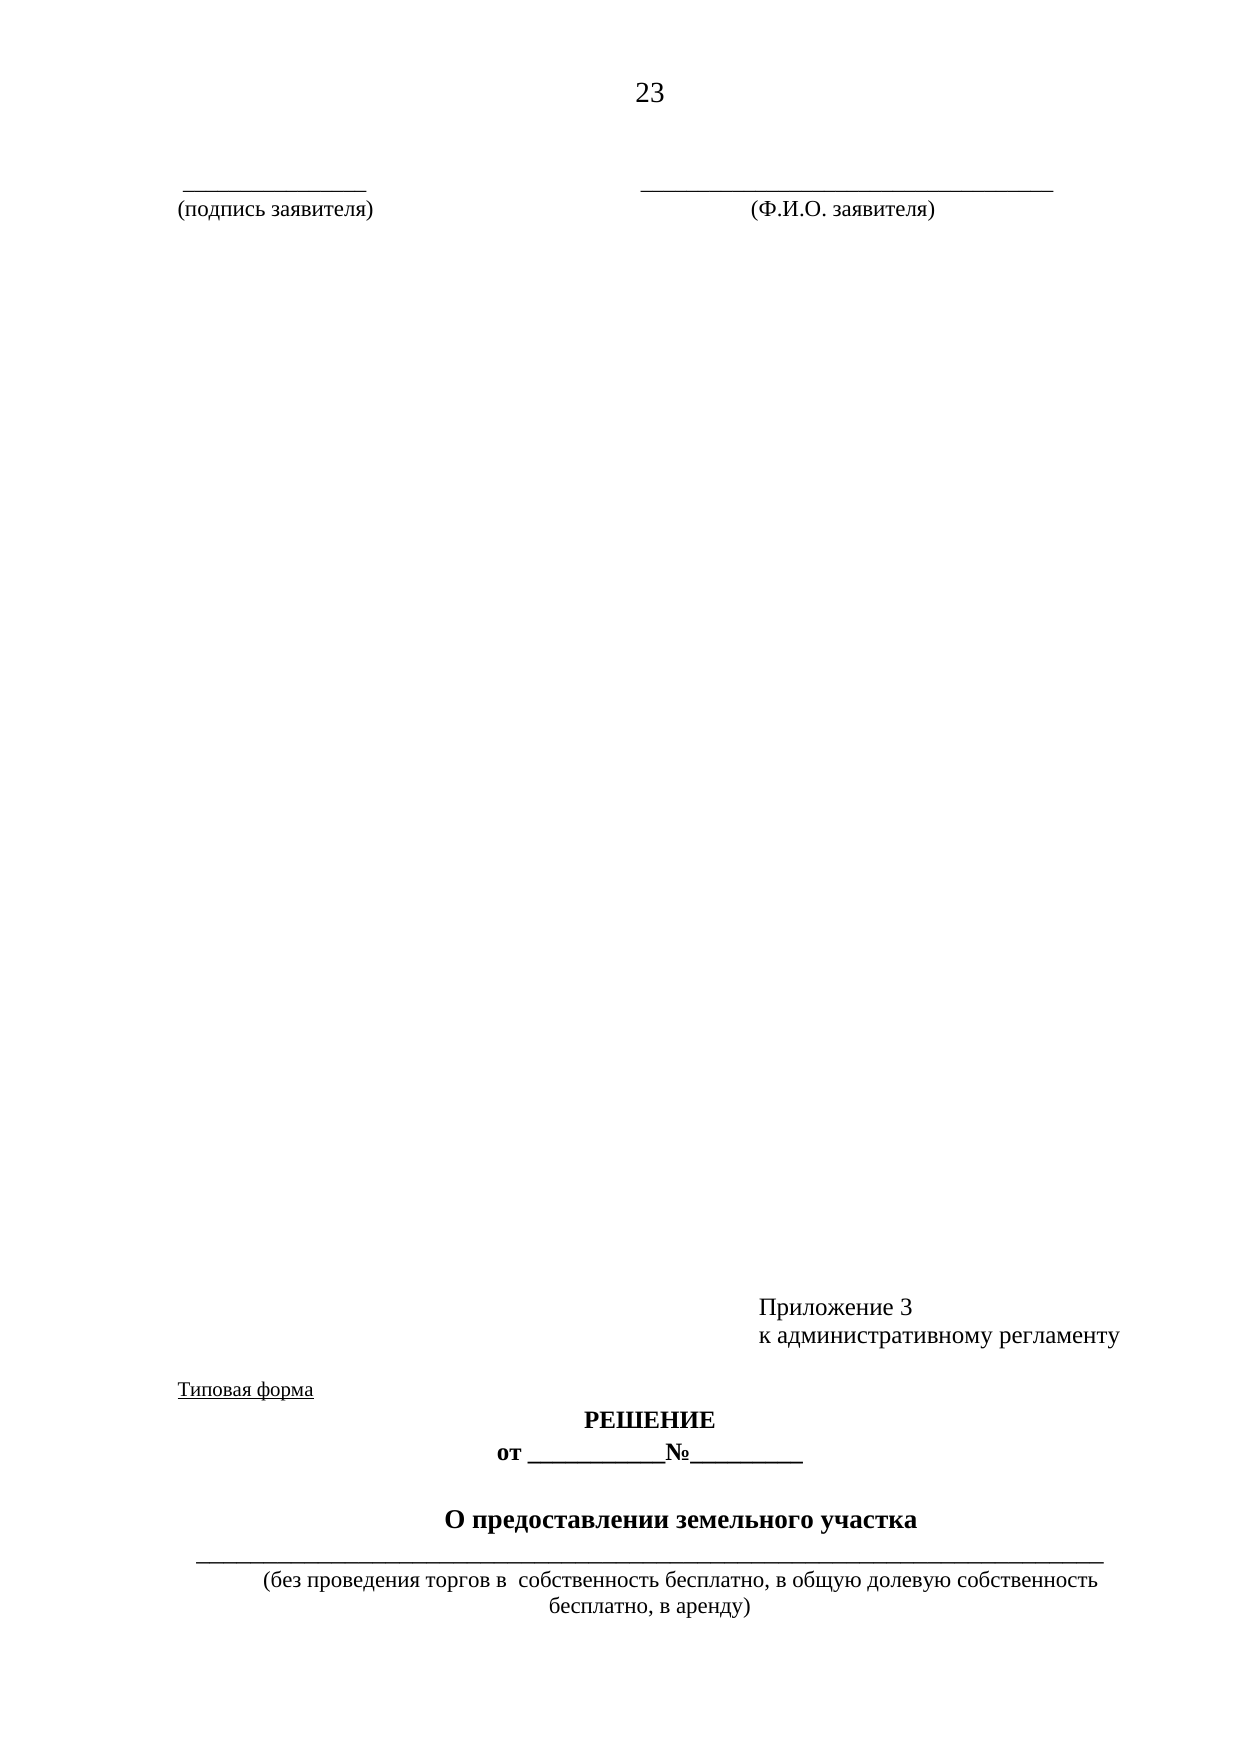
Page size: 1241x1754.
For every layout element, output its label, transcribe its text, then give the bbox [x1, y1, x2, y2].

text от ___________№_________ [177, 1438, 1122, 1466]
text РЕШЕНИЕ [177, 1405, 1122, 1434]
text к административному регламенту [177, 1320, 1122, 1349]
text О предоставлении земельного участка ___________________________________________________________________ [177, 1504, 1122, 1566]
text Приложение 3 [177, 1292, 1122, 1320]
text Типовая форма [177, 1377, 1122, 1401]
text (без проведения торгов в собственность бесплатно, в общую долевую собственность бесплатно, в аренду) [177, 1566, 1122, 1619]
text ________________ ____________________________________ (подпись заявителя) (Ф.И.О. заявителя) [177, 168, 1122, 221]
